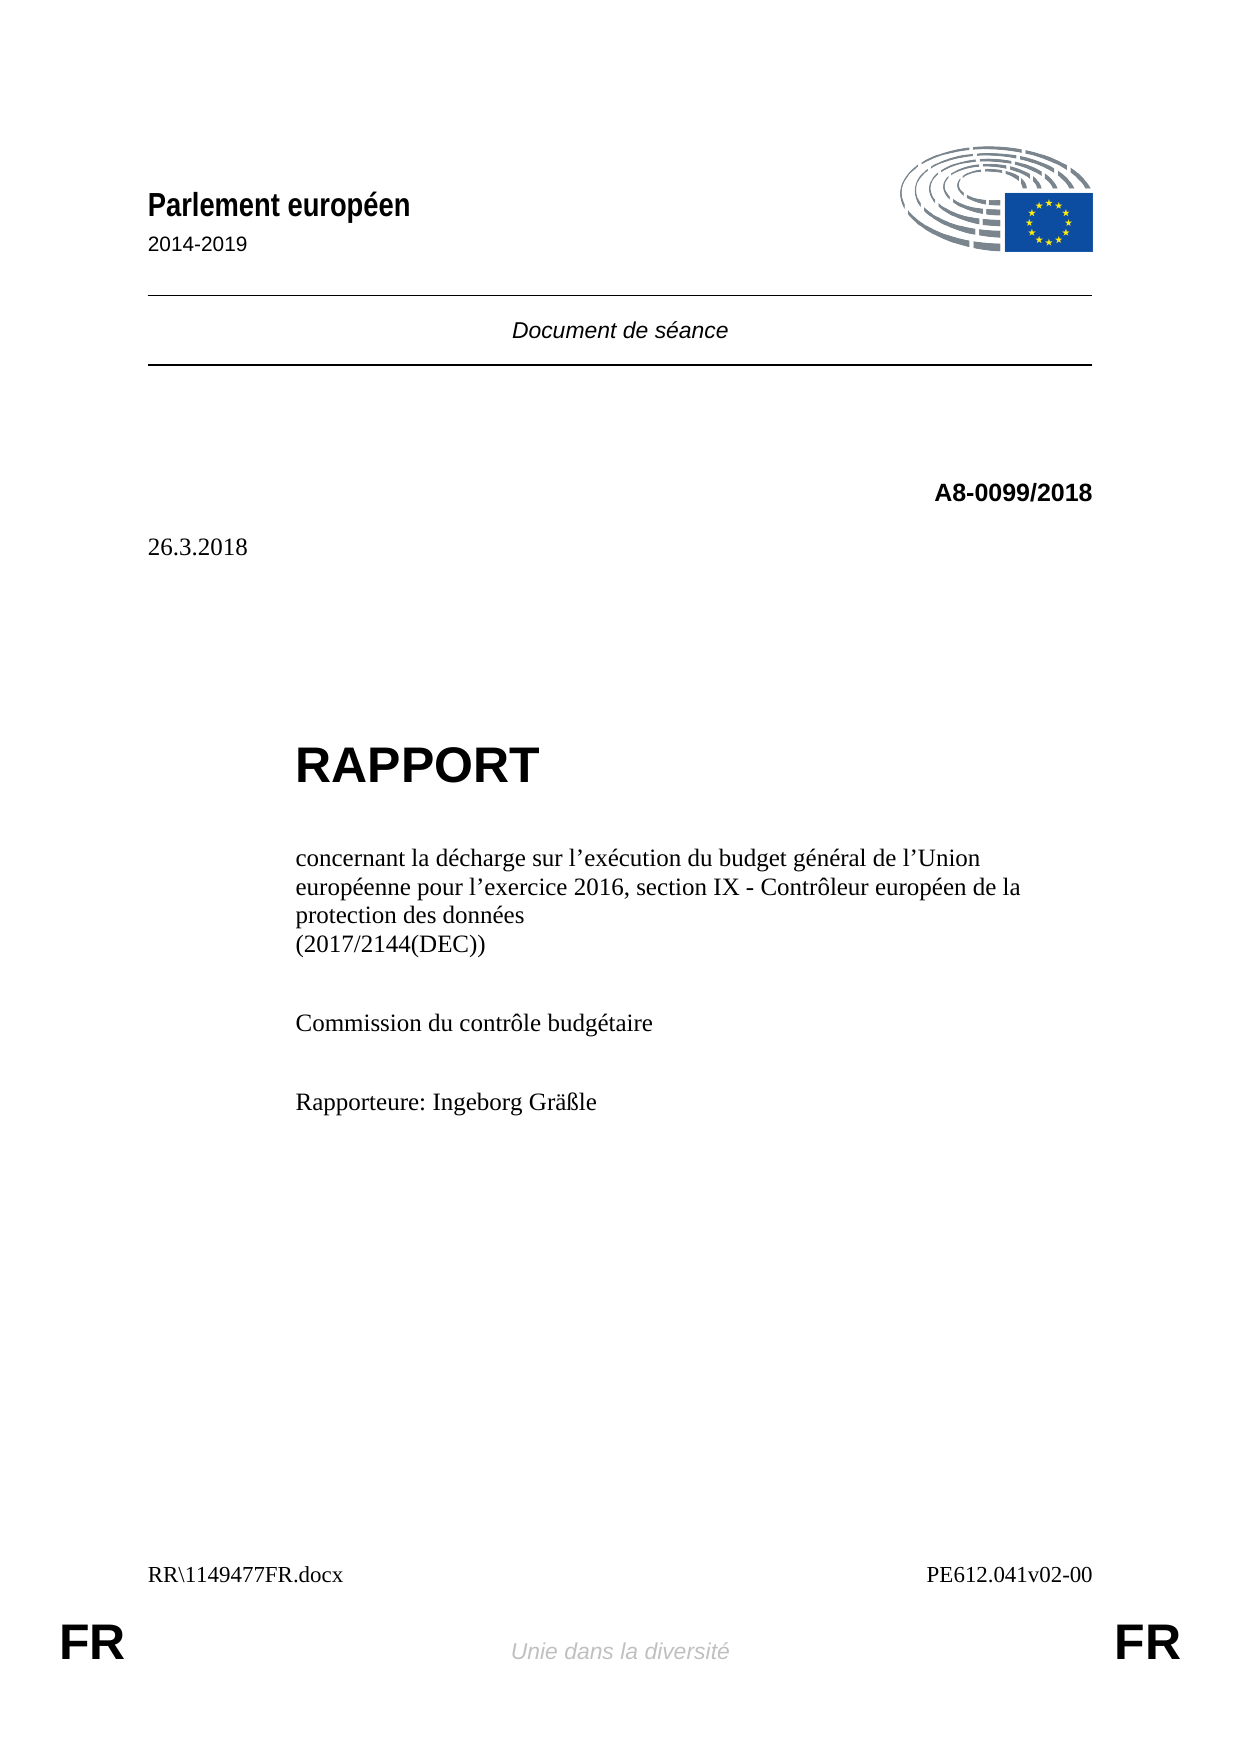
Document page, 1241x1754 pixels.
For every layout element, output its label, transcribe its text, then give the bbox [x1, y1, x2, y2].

text <DocRef>(2017/2144(DEC))</DocRef> [295, 929, 1092, 958]
text <Date>{26/03/2018}26.3.2018</Date> [148, 532, 1092, 561]
text Document de séance [148, 317, 1092, 343]
text <Commission>{CONT}Commission du contrôle budgétaire</Commission> [295, 1008, 1092, 1037]
text <TitreType>RAPPORT</TitreType> [295, 736, 1092, 793]
text <Titre>concernant la décharge sur l’exécution du budget général de l’Union européenne pour l’exercice 2016, section IX - Contrôleur européen de la protection des données</Titre> [295, 843, 1092, 929]
text <NoDocSe>A8-0099/2018</NoDocSe> [148, 478, 1092, 507]
picture [900, 146, 1093, 252]
table_header [856, 147, 1093, 294]
text Rapporteure: <Depute>Ingeborg Gräßle</Depute> [295, 1087, 1092, 1116]
table_header Parlement européen 2014-2019 [148, 147, 856, 294]
